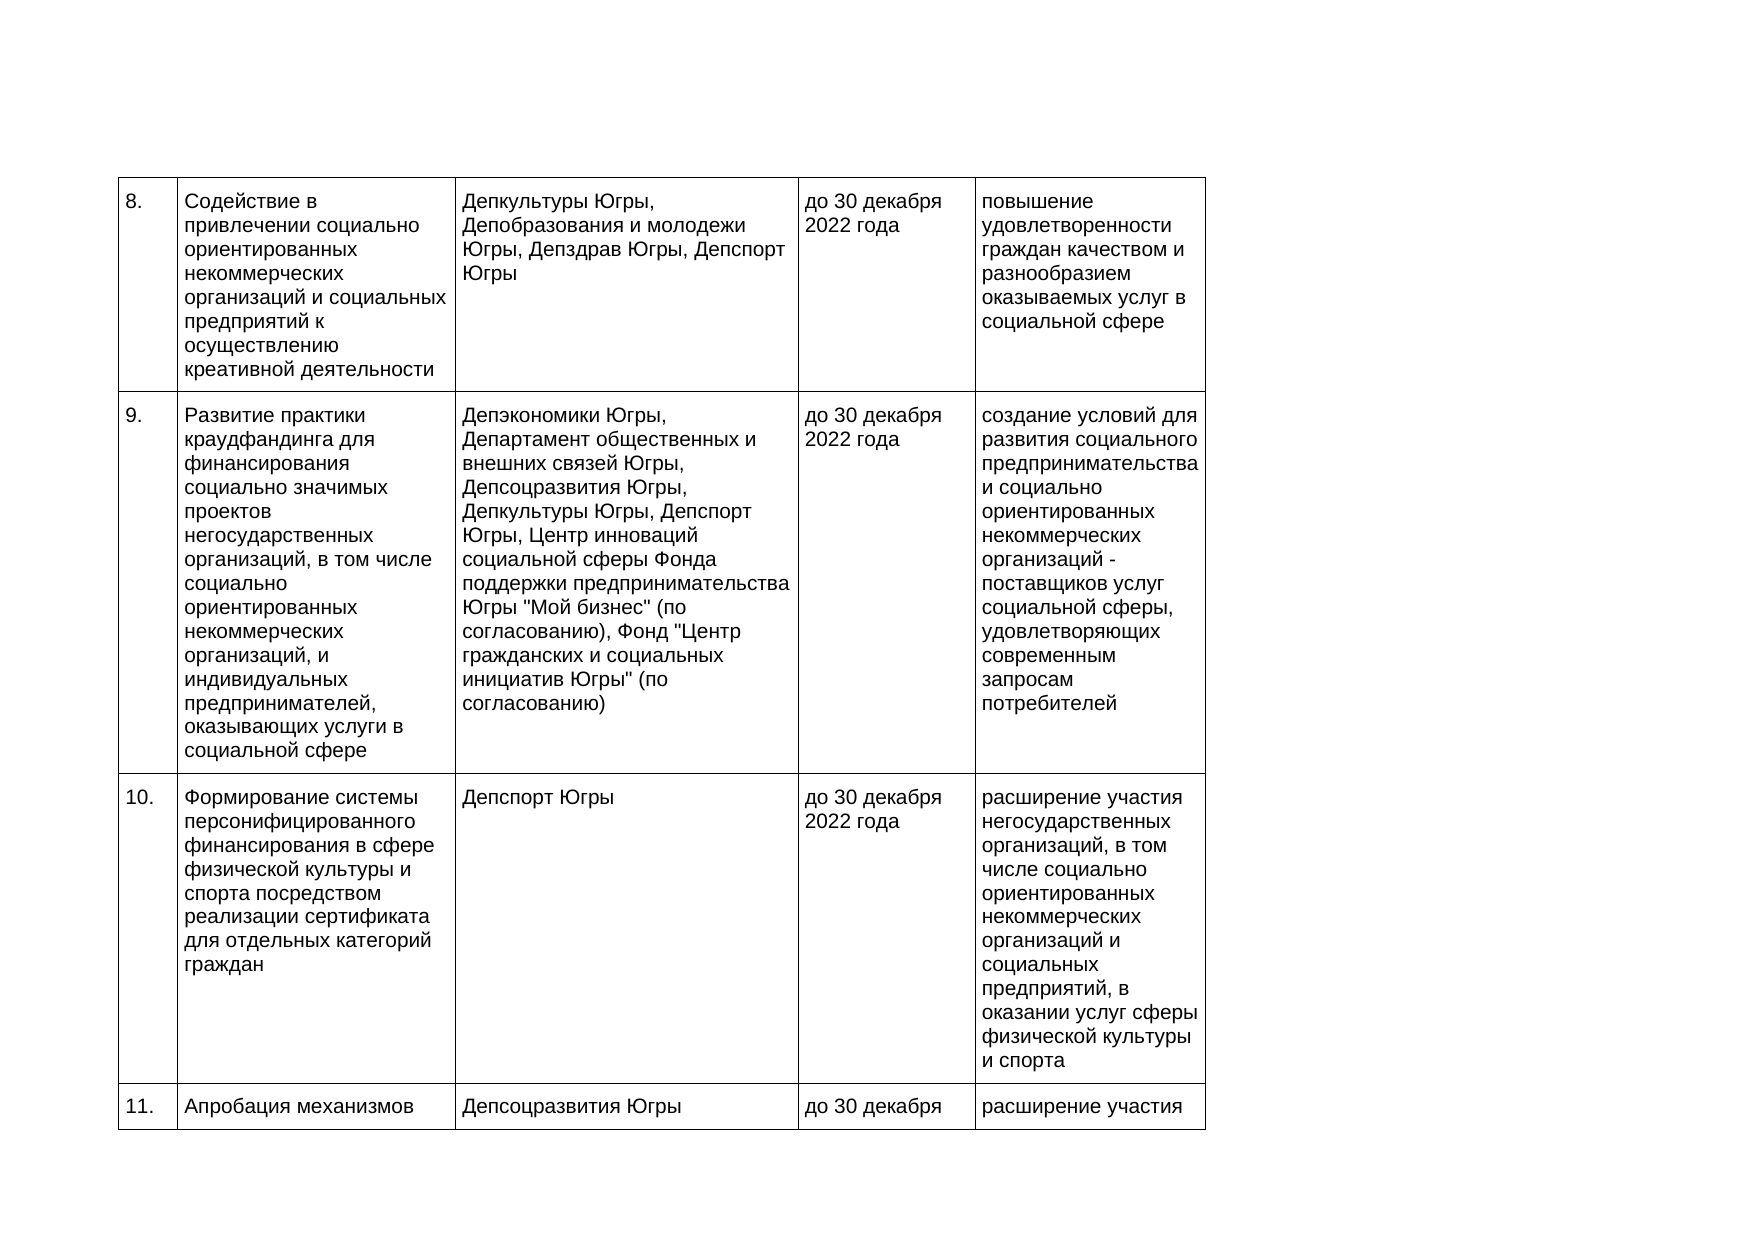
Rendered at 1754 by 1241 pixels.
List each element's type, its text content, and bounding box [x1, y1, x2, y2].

table_cell до 30 декабря 2022 года [799, 178, 975, 391]
table_cell Депсоцразвития Югры [456, 1084, 798, 1129]
table_cell повышение удовлетворенности граждан качеством и разнообразием оказываемых услуг в социальной сфере [976, 178, 1205, 391]
table_cell Формирование системы персонифицированного финансирования в сфере физической культуры и спорта посредством реализации сертификата для отдельных категорий граждан [178, 774, 455, 1083]
table_cell 11. [119, 1084, 177, 1129]
table_cell Развитие практики краудфандинга для финансирования социально значимых проектов негосударственных организаций, в том числе социально ориентированных некоммерческих организаций, и индивидуальных предпринимателей, оказывающих услуги в социальной сфере [178, 392, 455, 773]
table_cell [976, 1084, 1205, 1129]
table_cell Депэкономики Югры, Департамент общественных и внешних связей Югры, Депсоцразвития Югры, Депкультуры Югры, Депспорт Югры, Центр инноваций социальной сферы Фонда поддержки предпринимательства Югры "Мой бизнес" (по согласованию), Фонд "Центр гражданских и социальных инициатив Югры" (по согласованию) [456, 392, 798, 773]
table_cell 9. [119, 392, 177, 773]
table_cell расширение участия негосударственных организаций, в том числе социально ориентированных некоммерческих организаций и социальных предприятий, в оказании услуг сферы физической культуры и спорта [976, 774, 1205, 1083]
table_cell Депспорт Югры [456, 774, 798, 1083]
table_cell Депкультуры Югры, Депобразования и молодежи Югры, Депздрав Югры, Депспорт Югры [456, 178, 798, 391]
table_cell до 30 декабря 2022 года [799, 774, 975, 1083]
table_cell 8. [119, 178, 177, 391]
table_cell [178, 1084, 455, 1129]
table_cell до 30 декабря 2022 года [799, 392, 975, 773]
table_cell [799, 1084, 975, 1129]
table_cell 10. [119, 774, 177, 1083]
table_cell создание условий для развития социального предпринимательства и социально ориентированных некоммерческих организаций - поставщиков услуг социальной сферы, удовлетворяющих современным запросам потребителей [976, 392, 1205, 773]
table_cell Содействие в привлечении социально ориентированных некоммерческих организаций и социальных предприятий к осуществлению креативной деятельности [178, 178, 455, 391]
